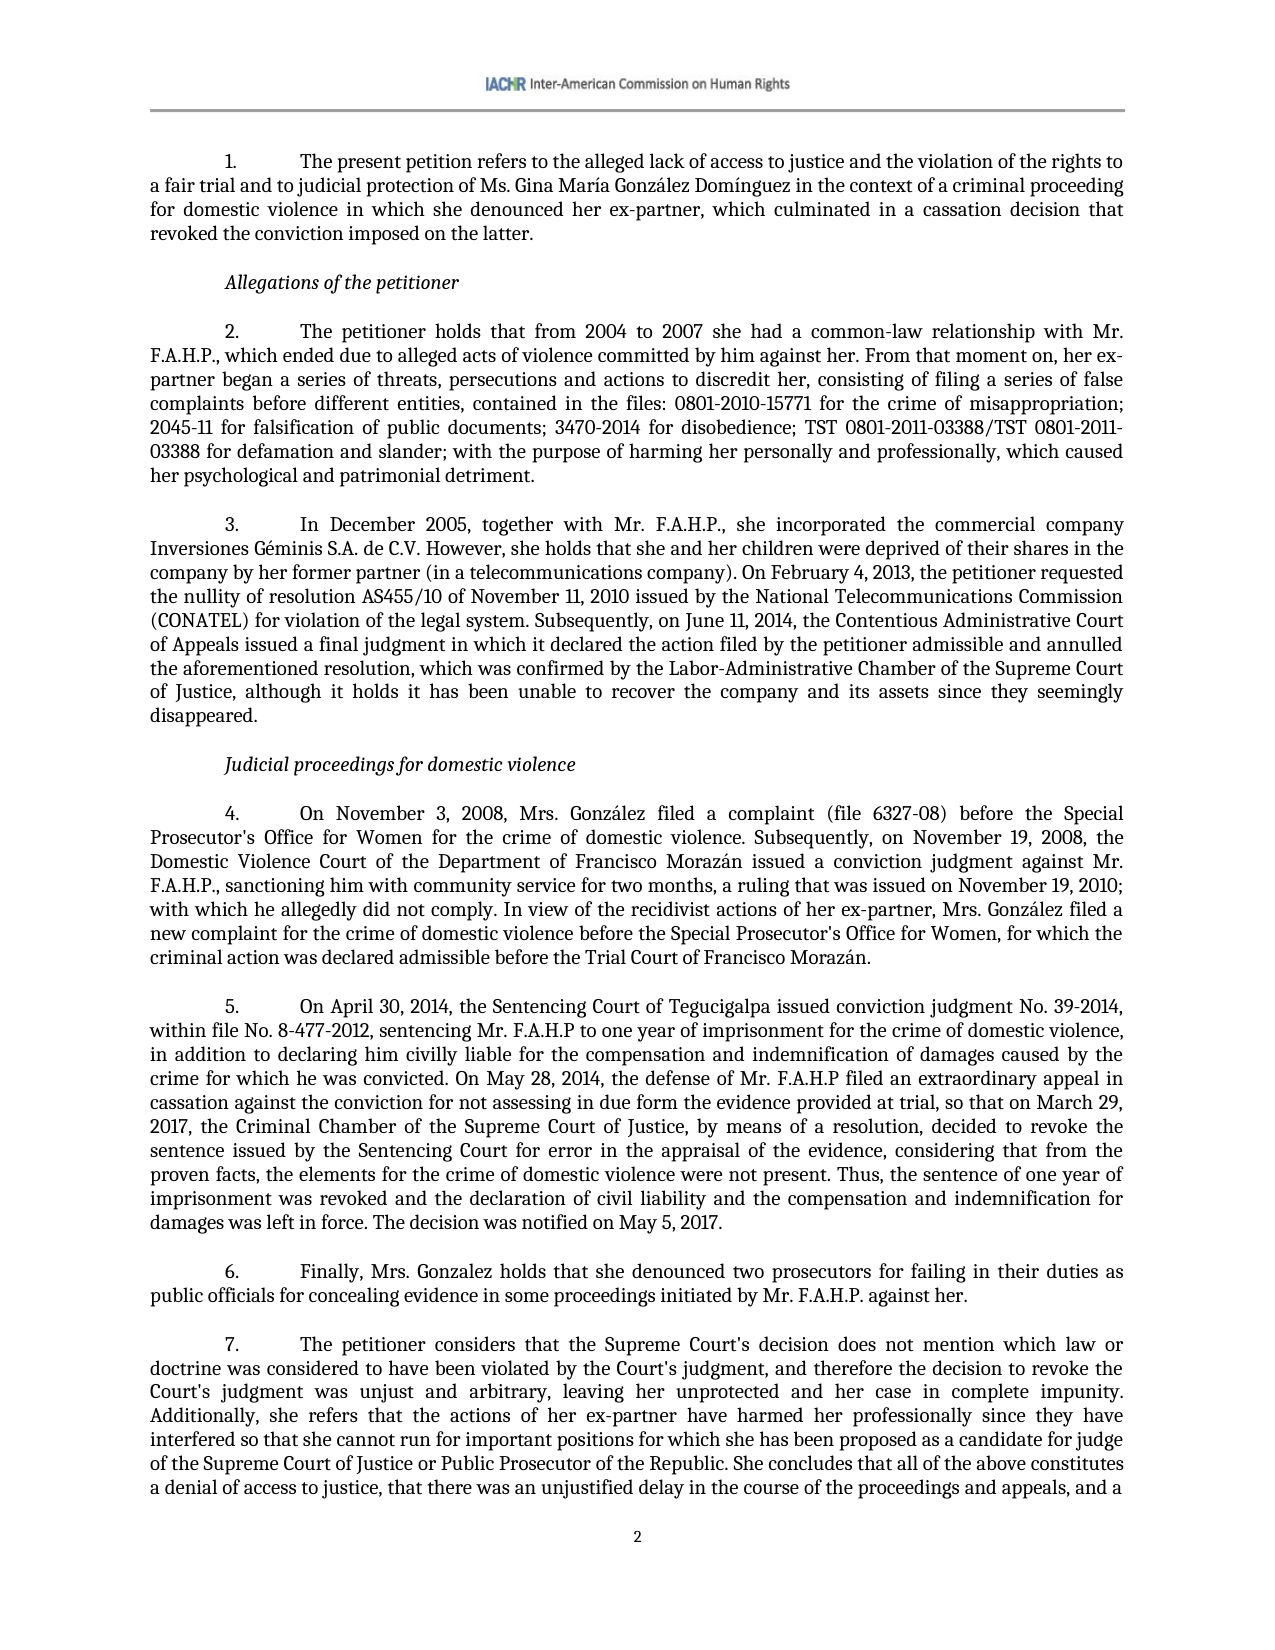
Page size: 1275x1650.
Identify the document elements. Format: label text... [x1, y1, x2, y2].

list The present petition refers to the alleged lack of access to justice and the violation of the rights to a fair trial and to judicial protection of Ms. Gina María González Domínguez in the context of a criminal proceeding for domestic violence in which she denounced her ex-partner, which culminated in a cassation decision that revoked the conviction imposed on the latter. [150, 150, 1125, 246]
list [150, 1332, 1125, 1500]
list Finally, Mrs. Gonzalez holds that she denounced two prosecutors for failing in their duties as public officials for concealing evidence in some proceedings initiated by Mr. F.A.H.P. against her. [150, 1259, 1125, 1307]
text Allegations of the petitioner [225, 271, 1125, 295]
list The petitioner holds that from 2004 to 2007 she had a common-law relationship with Mr. F.A.H.P., which ended due to alleged acts of violence committed by him against her. From that moment on, her ex-partner began a series of threats, persecutions and actions to discredit her, consisting of filing a series of false complaints before different entities, contained in the files: 0801-2010-15771 for the crime of misappropriation; 2045-11 for falsification of public documents; 3470-2014 for disobedience; TST 0801-2011-03388/TST 0801-2011-03388 for defamation and slander; with the purpose of harming her personally and professionally, which caused her psychological and patrimonial detriment. [150, 320, 1125, 487]
text Judicial proceedings for domestic violence [225, 753, 1125, 777]
list On April 30, 2014, the Sentencing Court of Tegucigalpa issued conviction judgment No. 39-2014, within file No. 8-477-2012, sentencing Mr. F.A.H.P to one year of imprisonment for the crime of domestic violence, in addition to declaring him civilly liable for the compensation and indemnification of damages caused by the crime for which he was convicted. On May 28, 2014, the defense of Mr. F.A.H.P filed an extraordinary appeal in cassation against the conviction for not assessing in due form the evidence provided at trial, so that on March 29, 2017, the Criminal Chamber of the Supreme Court of Justice, by means of a resolution, decided to revoke the sentence issued by the Sentencing Court for error in the appraisal of the evidence, considering that from the proven facts, the elements for the crime of domestic violence were not present. Thus, the sentence of one year of imprisonment was revoked and the declaration of civil liability and the compensation and indemnification for damages was left in force. The decision was notified on May 5, 2017. [150, 995, 1125, 1234]
picture [475, 75, 800, 93]
list In December 2005, together with Mr. F.A.H.P., she incorporated the commercial company Inversiones Géminis S.A. de C.V. However, she holds that she and her children were deprived of their shares in the company by her former partner (in a telecommunications company). On February 4, 2013, the petitioner requested the nullity of resolution AS455/10 of November 11, 2010 issued by the National Telecommunications Commission (CONATEL) for violation of the legal system. Subsequently, on June 11, 2014, the Contentious Administrative Court of Appeals issued a final judgment in which it declared the action filed by the petitioner admissible and annulled the aforementioned resolution, which was confirmed by the Labor-Administrative Chamber of the Supreme Court of Justice, although it holds it has been unable to recover the company and its assets since they seemingly disappeared. [150, 512, 1125, 728]
list On November 3, 2008, Mrs. González filed a complaint (file 6327-08) before the Special Prosecutor's Office for Women for the crime of domestic violence. Subsequently, on November 19, 2008, the Domestic Violence Court of the Department of Francisco Morazán issued a conviction judgment against Mr. F.A.H.P., sanctioning him with community service for two months, a ruling that was issued on November 19, 2010; with which he allegedly did not comply. In view of the recidivist actions of her ex-partner, Mrs. González filed a new complaint for the crime of domestic violence before the Special Prosecutor's Office for Women, for which the criminal action was declared admissible before the Trial Court of Francisco Morazán. [150, 802, 1125, 970]
